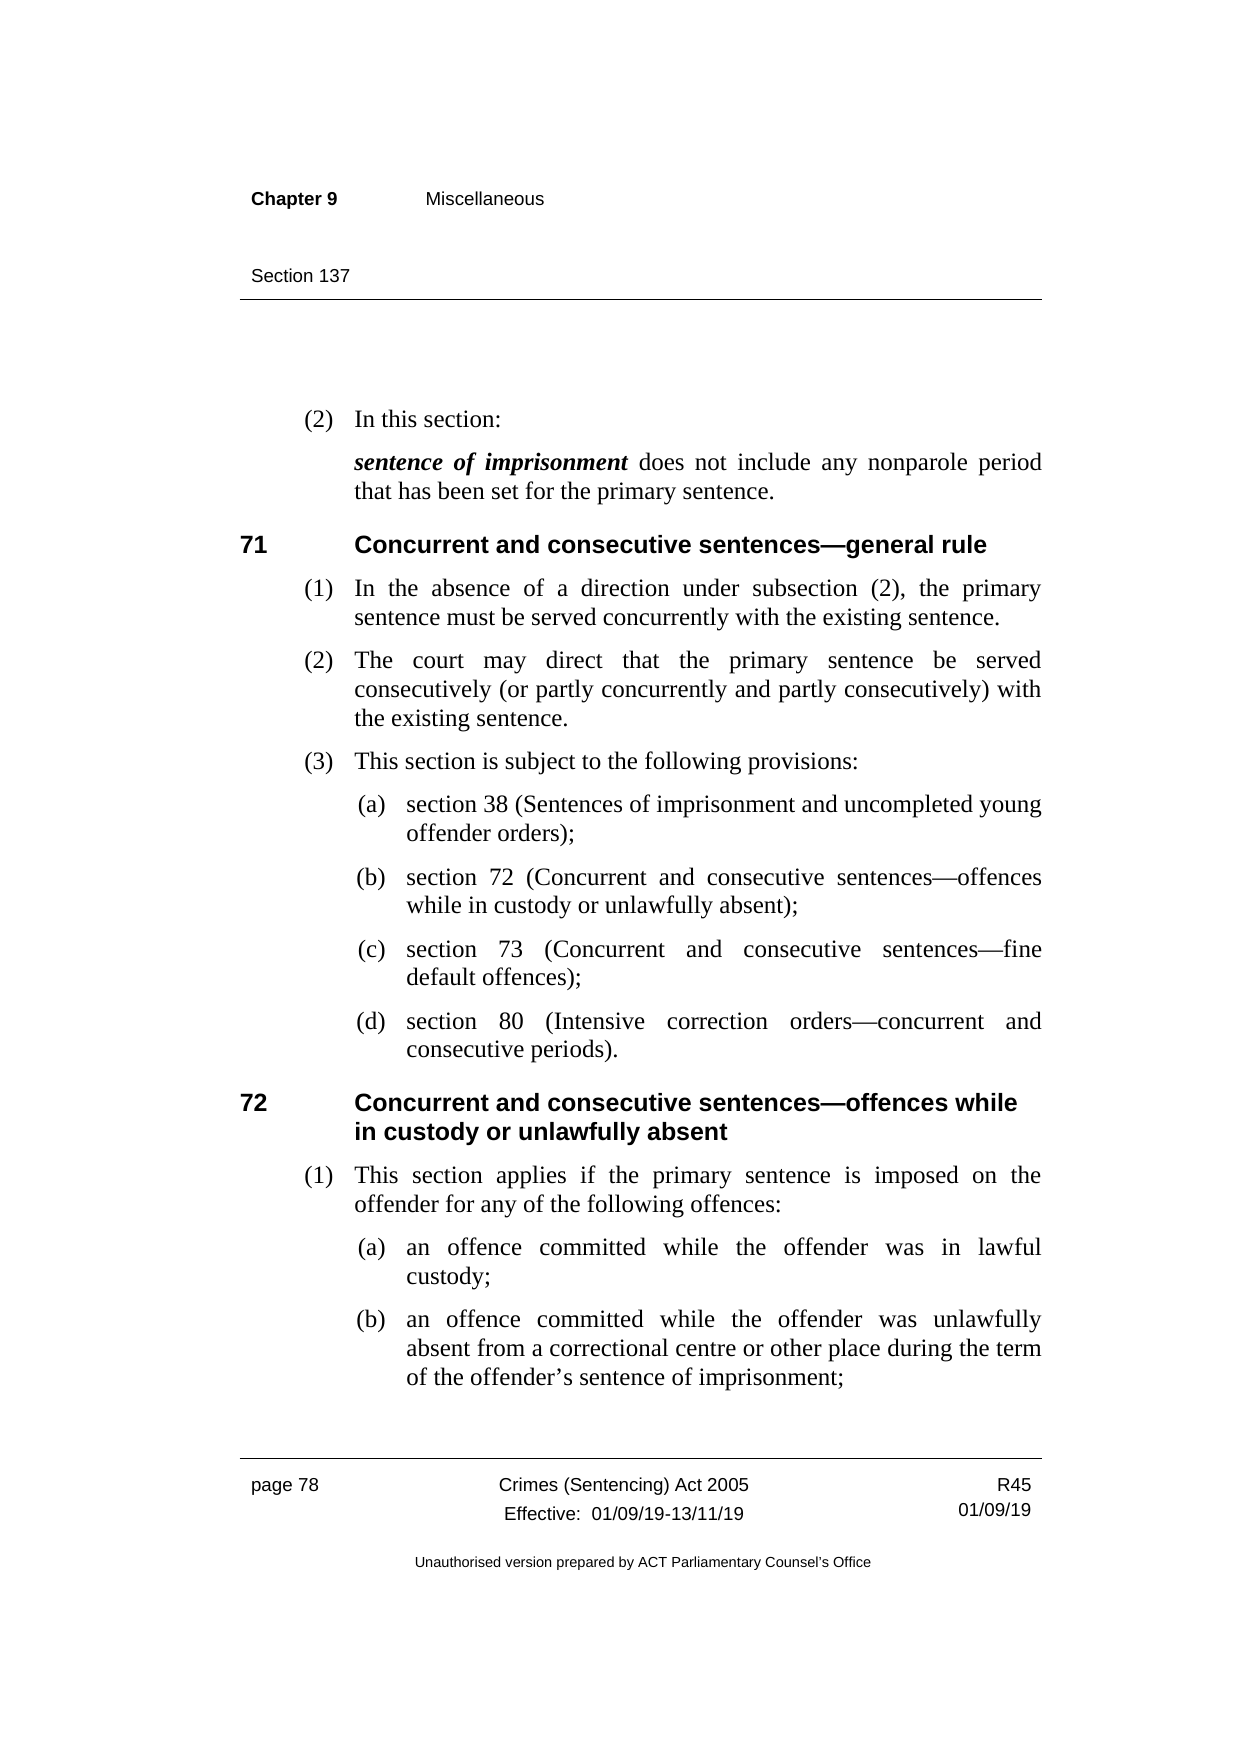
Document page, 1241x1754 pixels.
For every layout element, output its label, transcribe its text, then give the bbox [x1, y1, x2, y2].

text (d) section 80 (Intensive correction orders—concurrent and consecutive periods). [239, 1006, 1042, 1063]
text (c) section 73 (Concurrent and consecutive sentences—fine default offences); [239, 934, 1042, 991]
text (a) an offence committed while the offender was in lawful custody; [239, 1232, 1042, 1290]
text 72 Concurrent and consecutive sentences—offences while in custody or unlawfully absent [239, 1088, 1042, 1146]
text (a) section 38 (Sentences of imprisonment and uncompleted young offender orders); [239, 789, 1042, 847]
text (2) In this section: [239, 404, 1042, 433]
text (1) This section applies if the primary sentence is imposed on the offender for any of the following offences: [239, 1160, 1042, 1218]
text (b) an offence committed while the offender was unlawfully absent from a correctional centre or other place during the term of the offender’s sentence of imprisonment; [239, 1304, 1042, 1391]
text 71 Concurrent and consecutive sentences—general rule [239, 530, 1042, 559]
text (1) In the absence of a direction under subsection (2), the primary sentence must be served concurrently with the existing sentence. [239, 573, 1042, 631]
text (2) The court may direct that the primary sentence be served consecutively (or partly concurrently and partly consecutively) with the existing sentence. [239, 645, 1042, 732]
text (3) This section is subject to the following provisions: [239, 746, 1042, 775]
text (b) section 72 (Concurrent and consecutive sentences—offences while in custody or unlawfully absent); [239, 862, 1042, 919]
text sentence of imprisonment does not include any nonparole period that has been set for the primary sentence. [354, 447, 1042, 505]
